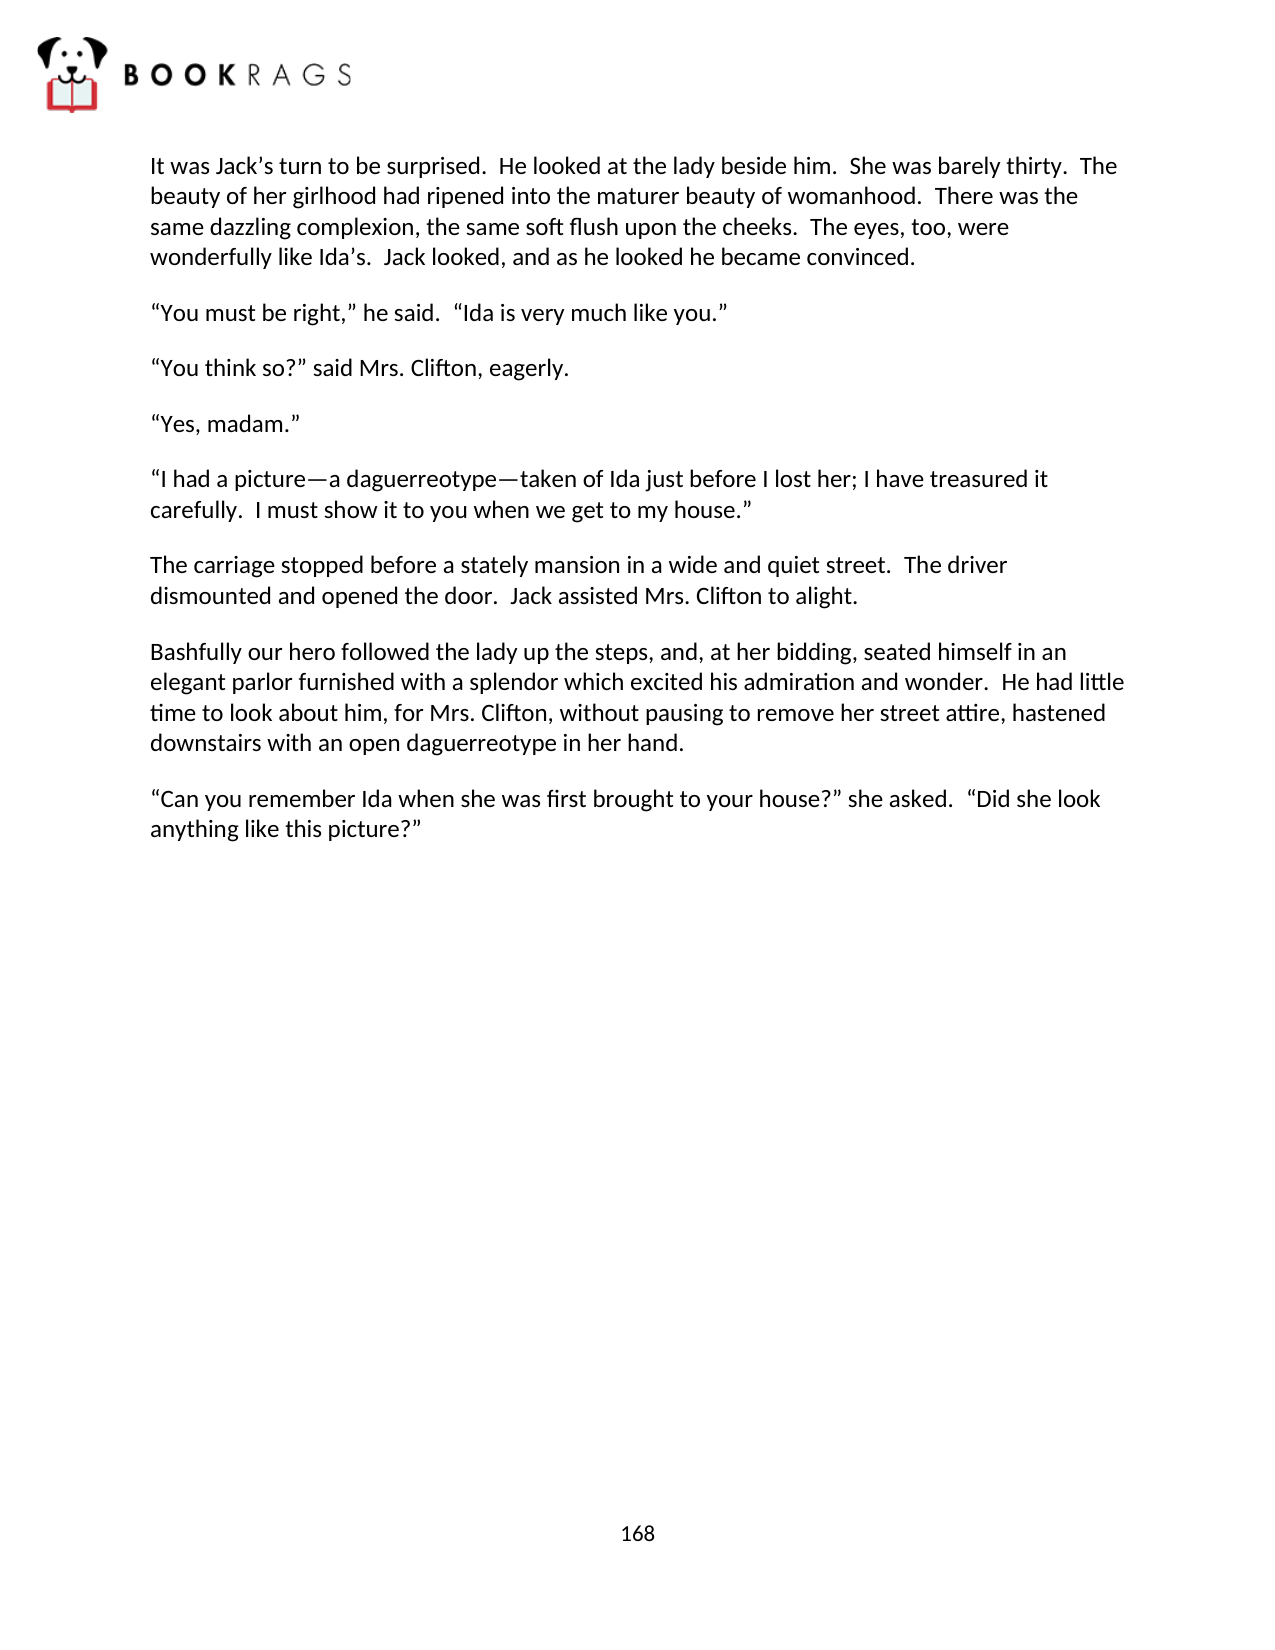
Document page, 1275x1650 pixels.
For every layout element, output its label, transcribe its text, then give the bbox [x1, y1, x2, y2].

text “You think so?” said Mrs. Clifton, eagerly. [150, 353, 1125, 383]
text “Yes, madam.” [150, 408, 1125, 439]
text It was Jack’s turn to be surprised. He looked at the lady beside him. She was barely thirty. The beauty of her girlhood had ripened into the maturer beauty of womanhood. There was the same dazzling complexion, the same soft flush upon the cheeks. The eyes, too, were wonderfully like Ida’s. Jack looked, and as he looked he became convinced. [150, 150, 1125, 272]
picture [37, 37, 351, 113]
text “Can you remember Ida when she was first brought to your house?” she asked. “Did she look anything like this picture?” [150, 783, 1125, 844]
text “I had a picture—­a daguerreotype—­taken of Ida just before I lost her; I have treasured it carefully. I must show it to you when we get to my house.” [150, 464, 1125, 525]
text “You must be right,” he said. “Ida is very much like you.” [150, 297, 1125, 328]
text Bashfully our hero followed the lady up the steps, and, at her bidding, seated himself in an elegant parlor furnished with a splendor which excited his admiration and wonder. He had little time to look about him, for Mrs. Clifton, without pausing to remove her street attire, hastened downstairs with an open daguerreotype in her hand. [150, 636, 1125, 758]
text The carriage stopped before a stately mansion in a wide and quiet street. The driver dismounted and opened the door. Jack assisted Mrs. Clifton to alight. [150, 550, 1125, 611]
